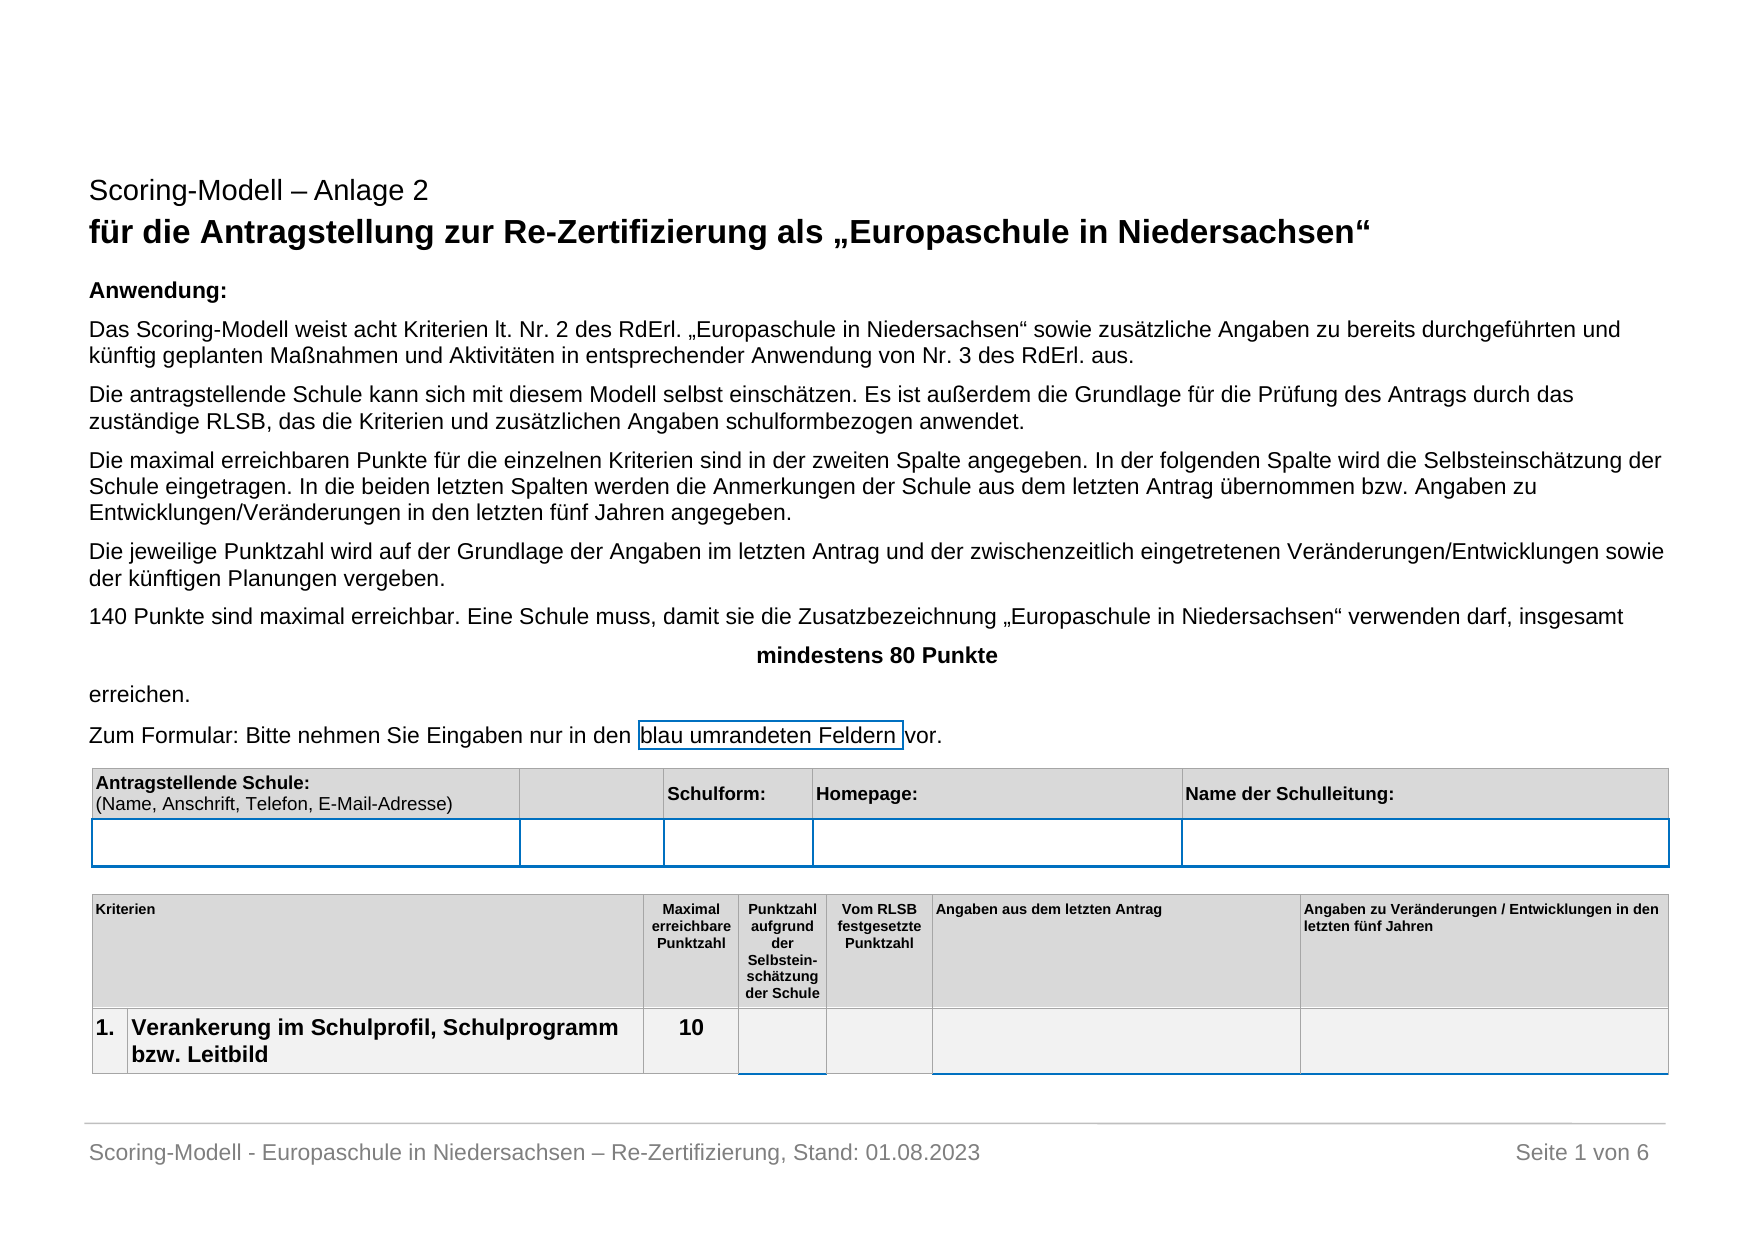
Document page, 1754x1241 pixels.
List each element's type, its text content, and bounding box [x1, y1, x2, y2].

table_header Vom RLSB festgesetzte Punktzahl [827, 895, 932, 1007]
text Die maximal erreichbaren Punkte für die einzelnen Kriterien sind in der zweiten Spalte angegeben. In der folgenden Spalte wird die Selbsteinschätzung der Schule eingetragen. In die beiden letzten Spalten werden die Anmerkungen der Schule aus dem letzten Antrag übernommen bzw. Angaben zu Entwicklungen/Veränderungen in den letzten fünf Jahren angegeben. [89, 447, 1665, 526]
table_cell [739, 1009, 826, 1073]
table_header Schulform: [664, 769, 812, 818]
table_cell [1301, 1009, 1668, 1073]
table_header Angaben aus dem letzten Antrag [933, 895, 1300, 1007]
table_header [1301, 895, 1668, 1007]
text 140 Punkte sind maximal erreichbar. Eine Schule muss, damit sie die Zusatzbezeichnung „Europaschule in Niedersachsen“ verwenden darf, insgesamt [89, 603, 1665, 630]
text Die antragstellende Schule kann sich mit diesem Modell selbst einschätzen. Es ist außerdem die Grundlage für die Prüfung des Antrags durch das zuständige RLSB, das die Kriterien und zusätzlichen Angaben schulformbezogen anwendet. [89, 381, 1665, 434]
text Das Scoring-Modell weist acht Kriterien lt. Nr. 2 des RdErl. „Europaschule in Niedersachsen“ sowie zusätzliche Angaben zu bereits durchgeführten und künftig geplanten Maßnahmen und Aktivitäten in entsprechender Anwendung von Nr. 3 des RdErl. aus. [89, 316, 1665, 369]
table_header [520, 769, 663, 818]
subtitle Scoring-Modell – Anlage 2 [89, 173, 1665, 206]
text Die jeweilige Punktzahl wird auf der Grundlage der Angaben im letzten Antrag und der zwischenzeitlich eingetretenen Veränderungen/Entwicklungen sowie der künftigen Planungen vergeben. [89, 538, 1665, 591]
table_cell [814, 820, 1181, 865]
text Zum Formular: Bitte nehmen Sie Eingaben nur in den blau umrandeten Feldern vor. [640, 722, 902, 748]
text mindestens 80 Punkte [89, 642, 1665, 668]
text erreichen. [89, 681, 1665, 707]
table_header Homepage: [813, 769, 1182, 818]
table_header Name der Schulleitung: [1183, 769, 1668, 818]
table_header Antragstellende Schule: (Name, Anschrift, Telefon, E-Mail-Adresse) [93, 769, 519, 818]
table_cell [521, 820, 663, 865]
text Zum Formular: Bitte nehmen Sie Eingaben nur in den blau umrandeten Feldern vor. [89, 720, 638, 750]
table_header Maximal erreichbare Punktzahl [644, 895, 738, 1007]
table_cell [827, 1009, 932, 1073]
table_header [739, 895, 826, 1007]
table_cell 10 [644, 1009, 738, 1073]
text Zum Formular: Bitte nehmen Sie Eingaben nur in den blau umrandeten Feldern vor. [904, 720, 1665, 750]
table_cell [93, 820, 519, 865]
table_cell [933, 1009, 1300, 1073]
table_cell [1183, 820, 1668, 865]
table_cell Verankerung im Schulprofil, Schulprogramm bzw. Leitbild [128, 1009, 643, 1073]
text für die Antragstellung zur Re-Zertifizierung als „Europaschule in Niedersachsen“ [89, 212, 1665, 251]
table_cell 1. [93, 1009, 127, 1073]
table_header Kriterien [93, 895, 643, 1007]
table_cell [665, 820, 812, 865]
text Anwendung: [89, 277, 1665, 304]
